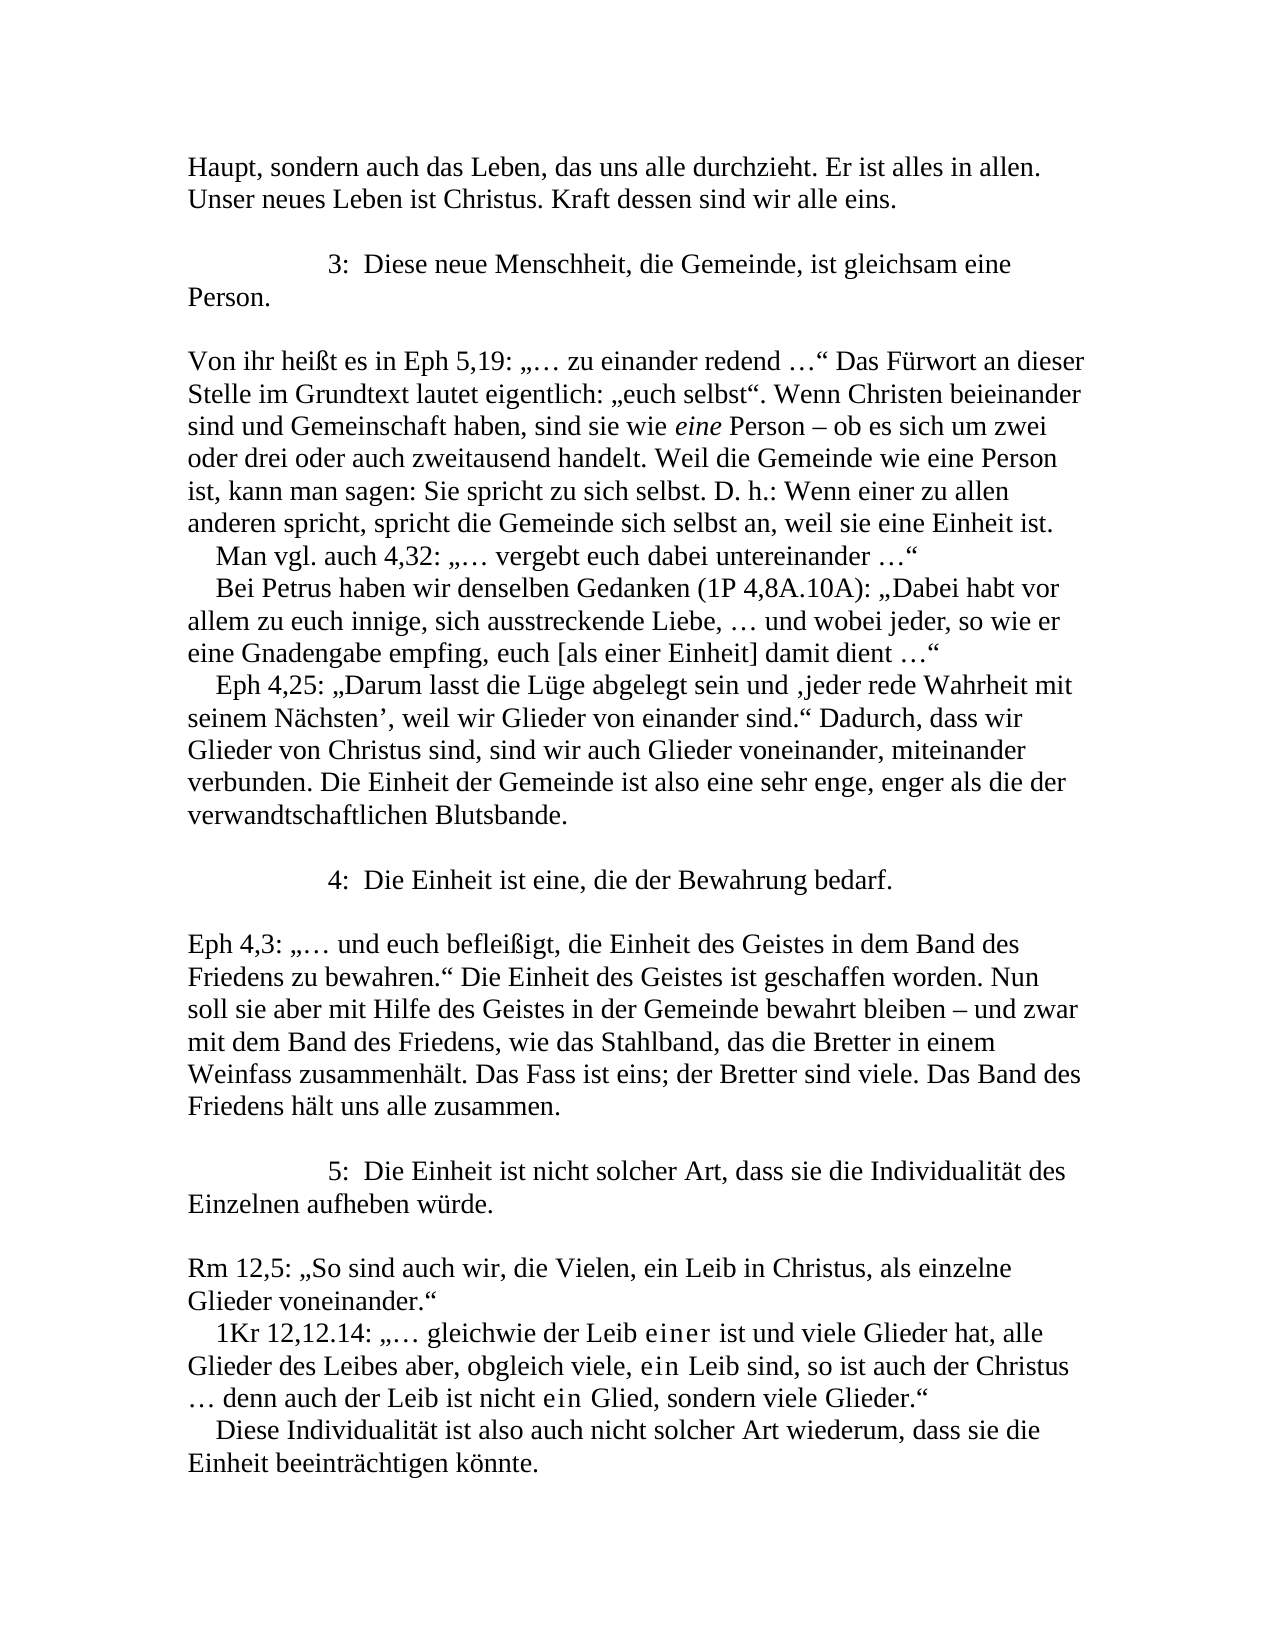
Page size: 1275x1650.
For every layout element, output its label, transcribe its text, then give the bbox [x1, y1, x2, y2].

text 4: Die Einheit ist eine, die der Bewahrung bedarf. [187, 863, 1087, 895]
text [187, 150, 1087, 215]
text Eph 4,25: „Darum lasst die Lüge abgelegt sein und ‚jeder rede Wahrheit mit seinem Nächsten’, weil wir Glieder von einander sind.“ Dadurch, dass wir Glieder von Christus sind, sind wir auch Glieder voneinander, miteinander verbunden. Die Einheit der Gemeinde ist also eine sehr enge, enger als die der verwandtschaftlichen Blutsbande. [187, 668, 1087, 830]
text 1Kr 12,12.14: „… gleichwie der Leib einer ist und viele Glieder hat, alle Glieder des Leibes aber, obgleich viele, ein Leib sind, so ist auch der Christus … denn auch der Leib ist nicht ein Glied, sondern viele Glieder.“ [187, 1316, 1087, 1413]
text Man vgl. auch 4,32: „… vergebt euch dabei untereinander …“ [187, 539, 1087, 571]
text 5: Die Einheit ist nicht solcher Art, dass sie die Individualität des Einzelnen aufheben würde. [187, 1154, 1087, 1219]
text Diese Individualität ist also auch nicht solcher Art wiederum, dass sie die Einheit beeinträchtigen könnte. [187, 1413, 1087, 1478]
text 3: Diese neue Menschheit, die Gemeinde, ist gleichsam eine Person. [187, 247, 1087, 312]
text Bei Petrus haben wir denselben Gedanken (1P 4,8A.10A): „Dabei habt vor allem zu euch innige, sich ausstreckende Liebe, … und wobei jeder, so wie er eine Gnadengabe empfing, euch [als einer Einheit] damit dient …“ [187, 571, 1087, 668]
text Eph 4,3: „… und euch befleißigt, die Einheit des Geistes in dem Band des Friedens zu bewahren.“ Die Einheit des Geistes ist geschaffen worden. Nun soll sie aber mit Hilfe des Geistes in der Gemeinde bewahrt bleiben – und zwar mit dem Band des Friedens, wie das Stahlband, das die Bretter in einem Weinfass zusammenhält. Das Fass ist eins; der Bretter sind viele. Das Band des Friedens hält uns alle zusammen. [187, 927, 1087, 1122]
text Von ihr heißt es in Eph 5,19: „… zu einander redend …“ Das Fürwort an dieser Stelle im Grundtext lautet eigentlich: „euch selbst“. Wenn Christen beieinander sind und Gemeinschaft haben, sind sie wie eine Person – ob es sich um zwei oder drei oder auch zweitausend handelt. Weil die Gemeinde wie eine Person ist, kann man sagen: Sie spricht zu sich selbst. D. h.: Wenn einer zu allen anderen spricht, spricht die Gemeinde sich selbst an, weil sie eine Einheit ist. [187, 344, 1087, 539]
text Rm 12,5: „So sind auch wir, die Vielen, ein Leib in Christus, als einzelne Glieder voneinander.“ [187, 1251, 1087, 1316]
